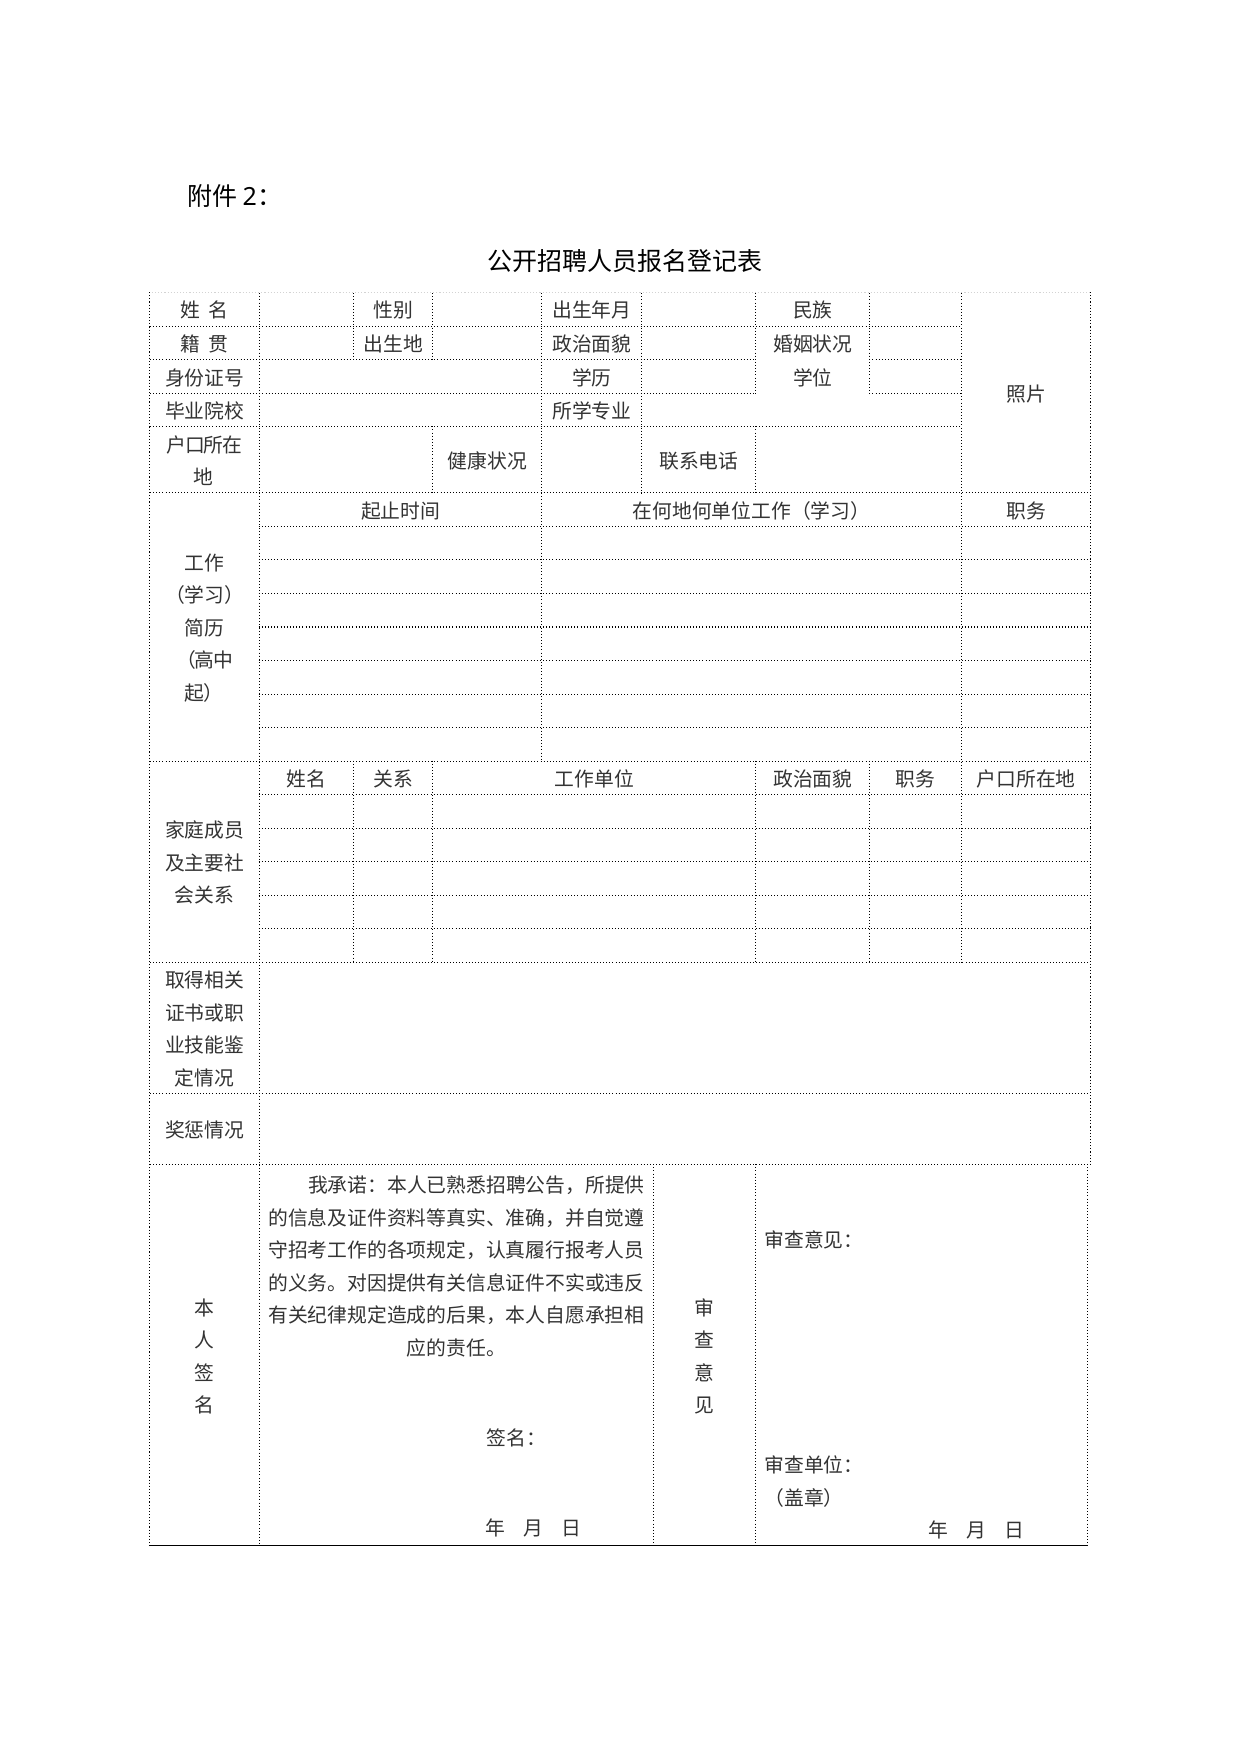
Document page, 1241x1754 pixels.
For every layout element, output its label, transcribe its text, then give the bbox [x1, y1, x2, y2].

table_cell 家庭成员及主要社会关系 [149, 761, 259, 962]
table_header [870, 292, 961, 326]
table_cell 本 人 签 名 [149, 1164, 259, 1545]
table_cell 出生地 [354, 326, 432, 359]
table_cell [961, 828, 1091, 861]
text 附件2： [187, 162, 1053, 227]
table_cell [259, 1093, 1091, 1164]
table_cell [961, 861, 1091, 895]
table_cell [642, 359, 756, 393]
table_cell [541, 660, 961, 693]
table_header [259, 292, 354, 326]
table_header 照片 [961, 292, 1091, 492]
table_cell [259, 426, 432, 492]
table_cell [961, 660, 1091, 693]
table_cell [259, 694, 541, 727]
table_cell 工作单位 [433, 761, 756, 794]
table_cell [961, 928, 1091, 962]
table_cell 政治面貌 [756, 761, 870, 794]
table_cell [259, 861, 354, 895]
table_cell [961, 794, 1091, 828]
table_cell [541, 559, 961, 593]
table_cell 身份证号 [149, 359, 259, 393]
table_cell [354, 861, 432, 895]
table_cell 健康状况 [433, 426, 541, 492]
table_cell 职务 [870, 761, 961, 794]
table_cell [756, 928, 870, 962]
table_header 姓 名 [149, 292, 259, 326]
table_cell [259, 326, 354, 359]
table_cell [433, 928, 756, 962]
table_cell [541, 593, 961, 626]
table_cell [961, 727, 1091, 761]
table_cell 在何地何单位工作（学习） [541, 492, 961, 526]
table_cell 审 查 意 见 [653, 1164, 756, 1545]
table_cell [259, 727, 541, 761]
text 公开招聘人员报名登记表 [187, 227, 1053, 292]
table_header 民族 [756, 292, 870, 326]
table_cell [259, 393, 541, 426]
table_cell [259, 895, 354, 928]
table_cell [259, 559, 541, 593]
table_cell 姓名 [259, 761, 354, 794]
table_cell [961, 526, 1091, 559]
table_cell [642, 326, 756, 359]
table_cell 奖惩情况 [149, 1093, 259, 1164]
table_cell [756, 895, 870, 928]
table_cell [259, 593, 541, 626]
table_cell [961, 626, 1091, 660]
table_cell [870, 861, 961, 895]
table_cell 婚姻状况 [756, 326, 870, 359]
table_cell [259, 928, 354, 962]
table_cell [961, 593, 1091, 626]
table_cell [870, 828, 961, 861]
table_cell [961, 895, 1091, 928]
table_cell [870, 359, 961, 393]
table_cell [259, 828, 354, 861]
table_cell [756, 861, 870, 895]
table_header 性别 [354, 292, 432, 326]
table_cell 审查意见： 审查单位： （盖章） 年 月 日 [756, 1164, 1087, 1545]
table_cell 政治面貌 [541, 326, 642, 359]
table_cell 取得相关证书或职业技能鉴定情况 [149, 962, 259, 1093]
table_cell 籍 贯 [149, 326, 259, 359]
table_cell 户口所在地 [961, 761, 1091, 794]
table_cell [433, 828, 756, 861]
table_cell [259, 660, 541, 693]
table_cell [870, 895, 961, 928]
table_cell 户口所在地 [149, 426, 259, 492]
table_cell 我承诺：本人已熟悉招聘公告，所提供的信息及证件资料等真实、准确，并自觉遵守招考工作的各项规定，认真履行报考人员的义务。对因提供有关信息证件不实或违反有关纪律规定造成的后果，本人自愿承担相应的责任。 签名： 年 月 日 [259, 1164, 653, 1545]
table_cell [541, 426, 642, 492]
table_header [433, 292, 541, 326]
table_cell [642, 393, 961, 426]
table_cell 学位 [756, 359, 870, 393]
table_cell [354, 928, 432, 962]
table_cell 职务 [961, 492, 1091, 526]
table_cell 联系电话 [642, 426, 756, 492]
table_cell [433, 794, 756, 828]
table_cell [354, 895, 432, 928]
table_cell [756, 794, 870, 828]
table_cell [259, 626, 541, 660]
table_cell [541, 727, 961, 761]
table_cell [961, 694, 1091, 727]
table_cell [870, 928, 961, 962]
table_cell [870, 326, 961, 359]
table_cell [433, 861, 756, 895]
table_cell [756, 828, 870, 861]
table_cell [433, 326, 541, 359]
table_cell [259, 359, 541, 393]
table_cell [259, 526, 541, 559]
table_cell 学历 [541, 359, 642, 393]
table_cell [354, 828, 432, 861]
table_cell [541, 694, 961, 727]
table_cell [259, 962, 1091, 1093]
table_cell [541, 626, 961, 660]
table_cell 工作 （学习）简历 （高中起） [149, 492, 259, 761]
table_cell [961, 559, 1091, 593]
table_cell [259, 794, 354, 828]
table_cell 关系 [354, 761, 432, 794]
table_cell 起止时间 [259, 492, 541, 526]
table_cell [756, 426, 961, 492]
table_cell [541, 526, 961, 559]
table_cell [433, 895, 756, 928]
table_cell 毕业院校 [149, 393, 259, 426]
table_header [642, 292, 756, 326]
table_cell 所学专业 [541, 393, 642, 426]
table_cell [870, 794, 961, 828]
table_cell [354, 794, 432, 828]
table_header 出生年月 [541, 292, 642, 326]
